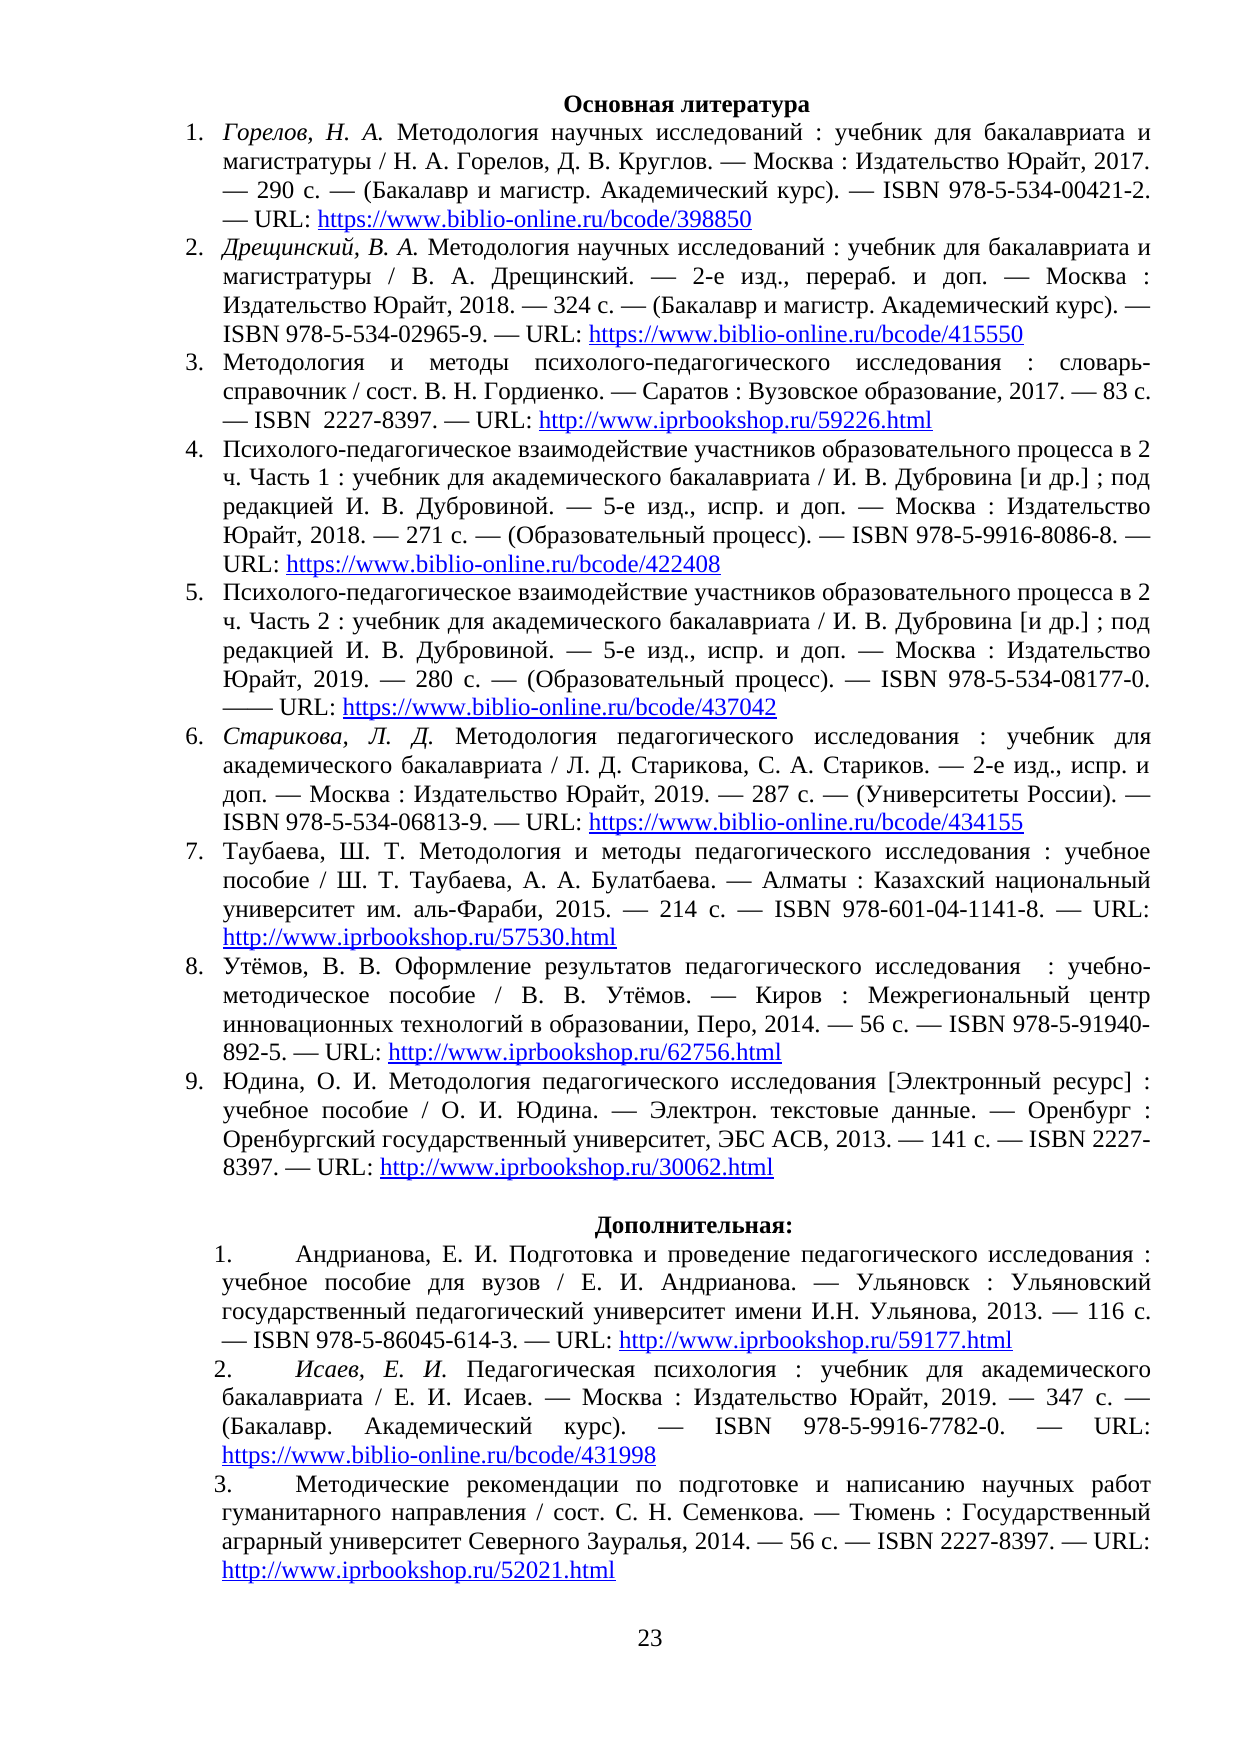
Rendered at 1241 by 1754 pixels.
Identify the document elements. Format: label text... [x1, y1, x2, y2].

list Утёмов, В. В. Оформление результатов педагогического исследования : учебно-методическое пособие / В. В. Утёмов. — Киров : Межрегиональный центр инновационных технологий в образовании, Перо, 2014. — 56 c. — ISBN 978-5-91940-892-5. — URL: http://www.iprbookshop.ru/62756.html [185, 951, 1152, 1066]
text Основная литература [222, 89, 1152, 117]
list Таубаева, Ш. Т. Методология и методы педагогического исследования : учебное пособие / Ш. Т. Таубаева, А. А. Булатбаева. — Алматы : Казахский национальный университет им. аль-Фараби, 2015. — 214 c. — ISBN 978-601-04-1141-8. — URL: http://www.iprbookshop.ru/57530.html [185, 836, 1152, 951]
list Горелов, Н. А. Методология научных исследований : учебник для бакалавриата и магистратуры / Н. А. Горелов, Д. В. Круглов. — Москва : Издательство Юрайт, 2017. — 290 с. — (Бакалавр и магистр. Академический курс). — ISBN 978-5-534-00421-2. — URL: https://www.biblio-online.ru/bcode/398850 [185, 117, 1152, 232]
list Андрианова, Е. И. Подготовка и проведение педагогического исследования : учебное пособие для вузов / Е. И. Андрианова. — Ульяновск : Ульяновский государственный педагогический университет имени И.Н. Ульянова, 2013. — 116 c. — ISBN 978-5-86045-614-3. — URL: http://www.iprbookshop.ru/59177.html [214, 1239, 1152, 1354]
list Психолого-педагогическое взаимодействие участников образовательного процесса в 2 ч. Часть 2 : учебник для академического бакалавриата / И. В. Дубровина [и др.] ; под редакцией И. В. Дубровиной. — 5-е изд., испр. и доп. — Москва : Издательство Юрайт, 2019. — 280 с. — (Образовательный процесс). — ISBN 978-5-534-08177-0. —— URL: https://www.biblio-online.ru/bcode/437042 [185, 577, 1152, 721]
list Исаев, Е. И. Педагогическая психология : учебник для академического бакалавриата / Е. И. Исаев. — Москва : Издательство Юрайт, 2019. — 347 с. — (Бакалавр. Академический курс). — ISBN 978-5-9916-7782-0. — URL: https://www.biblio-online.ru/bcode/431998 [214, 1354, 1152, 1469]
list Методические рекомендации по подготовке и написанию научных работ гуманитарного направления / сост. С. Н. Семенкова. — Тюмень : Государственный аграрный университет Северного Зауралья, 2014. — 56 c. — ISBN 2227-8397. — URL: http://www.iprbookshop.ru/52021.html [214, 1469, 1152, 1584]
list Психолого-педагогическое взаимодействие участников образовательного процесса в 2 ч. Часть 1 : учебник для академического бакалавриата / И. В. Дубровина [и др.] ; под редакцией И. В. Дубровиной. — 5-е изд., испр. и доп. — Москва : Издательство Юрайт, 2018. — 271 с. — (Образовательный процесс). — ISBN 978-5-9916-8086-8. — URL: https://www.biblio-online.ru/bcode/422408 [185, 434, 1152, 577]
list Юдина, О. И. Методология педагогического исследования [Электронный ресурс] : учебное пособие / О. И. Юдина. — Электрон. текстовые данные. — Оренбург : Оренбургский государственный университет, ЭБС АСВ, 2013. — 141 c. — ISBN 2227-8397. — URL: http://www.iprbookshop.ru/30062.html [185, 1066, 1152, 1181]
list Методология и методы психолого-педагогического исследования : словарь-справочник / сост. В. Н. Гордиенко. — Саратов : Вузовское образование, 2017. — 83 c. — ISBN 2227-8397. — URL: http://www.iprbookshop.ru/59226.html [185, 347, 1152, 434]
text Дополнительная: [236, 1210, 1152, 1239]
list Дрещинский, В. А. Методология научных исследований : учебник для бакалавриата и магистратуры / В. А. Дрещинский. — 2-е изд., перераб. и доп. — Москва : Издательство Юрайт, 2018. — 324 с. — (Бакалавр и магистр. Академический курс). — ISBN 978-5-534-02965-9. — URL: https://www.biblio-online.ru/bcode/415550 [185, 232, 1152, 347]
list Старикова, Л. Д. Методология педагогического исследования : учебник для академического бакалавриата / Л. Д. Старикова, С. А. Стариков. — 2-е изд., испр. и доп. — Москва : Издательство Юрайт, 2019. — 287 с. — (Университеты России). — ISBN 978-5-534-06813-9. — URL: https://www.biblio-online.ru/bcode/434155 [185, 721, 1152, 836]
